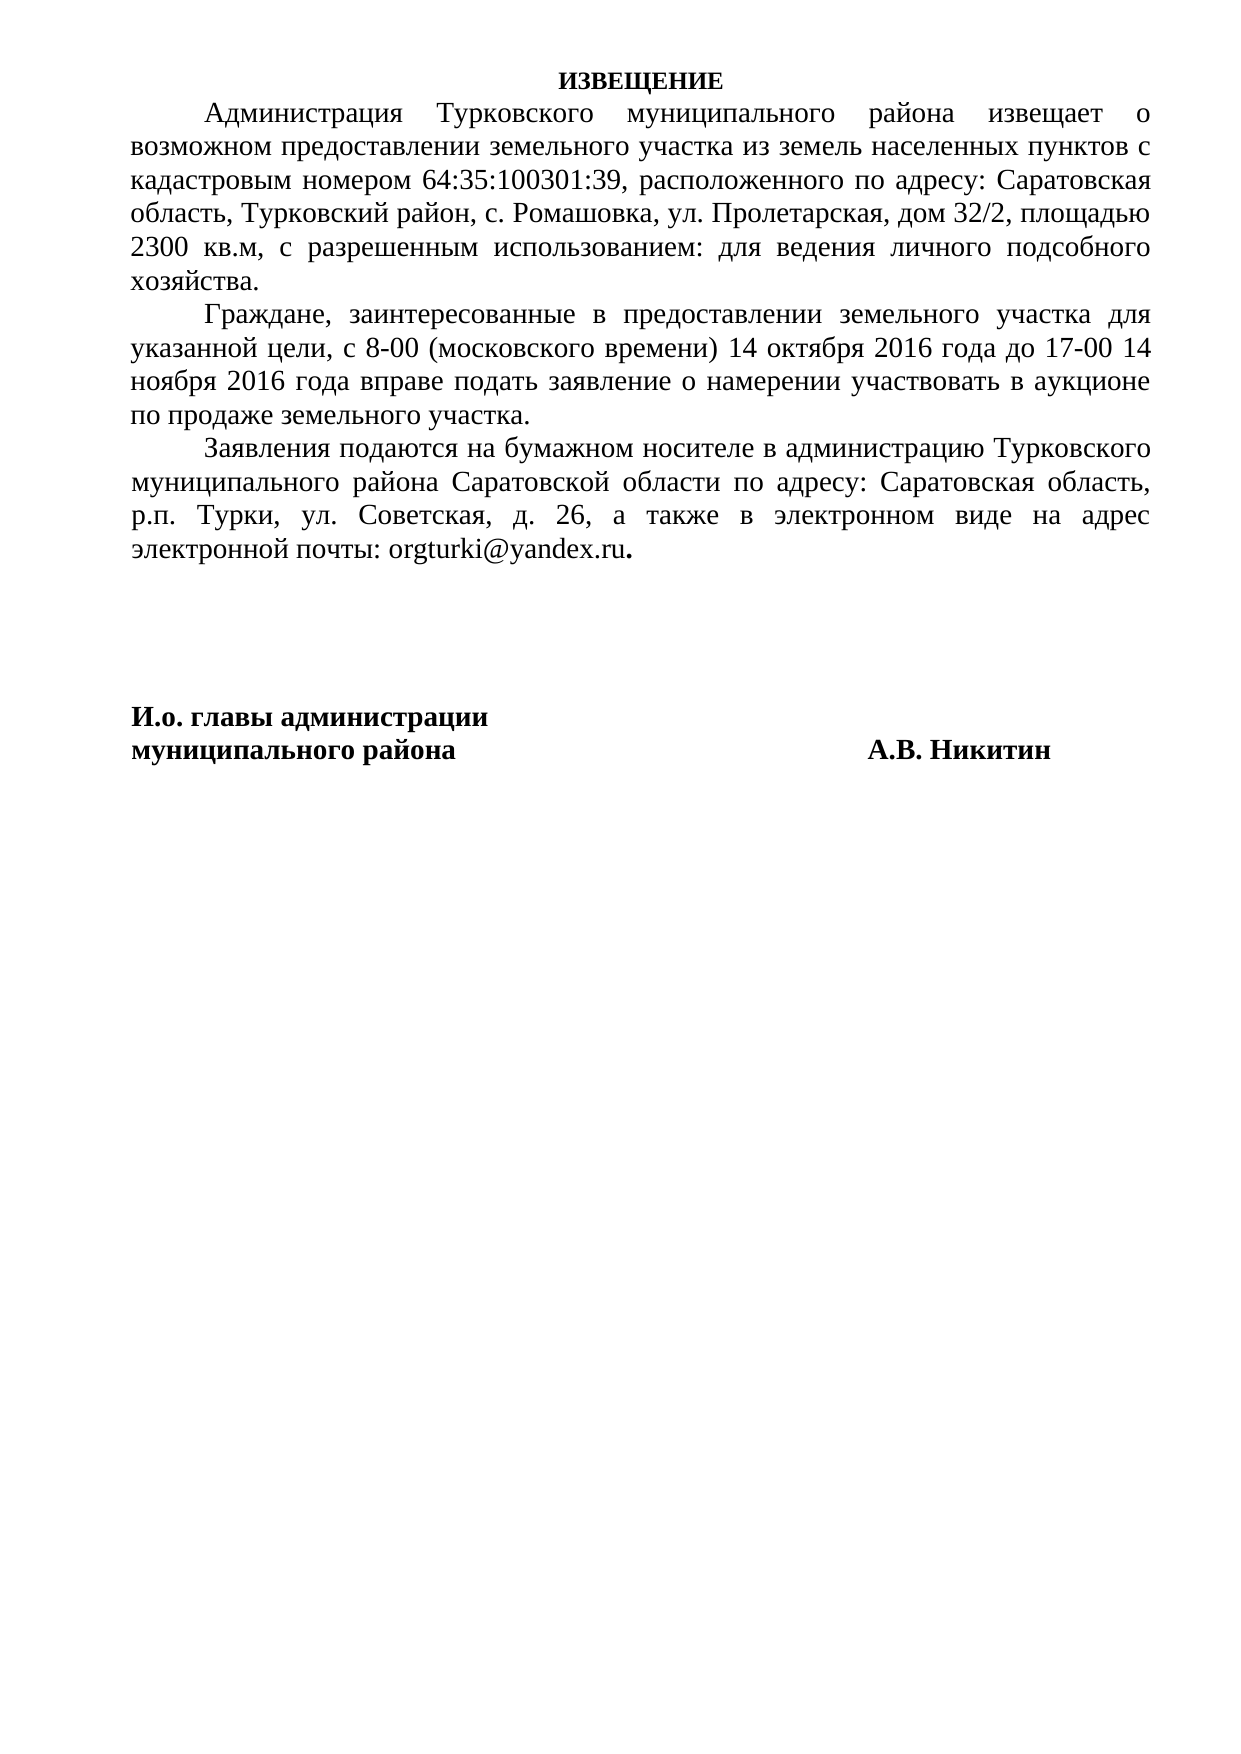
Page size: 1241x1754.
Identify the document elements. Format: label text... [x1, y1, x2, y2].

text муниципального района А.В. Никитин [131, 732, 1152, 766]
text ИЗВЕЩЕНИЕ [130, 66, 1152, 95]
text И.о. главы администрации [131, 699, 1152, 732]
text Заявления подаются на бумажном носителе в администрацию Турковского муниципального района Саратовской области по адресу: Саратовская область, р.п. Турки, ул. Советская, д. 26, а также в электронном виде на адрес электронной почты: оrgturki@yandex.ru. [131, 430, 1152, 564]
text Граждане, заинтересованные в предоставлении земельного участка для указанной цели, с 8-00 (московского времени) 14 октября 2016 года до 17-00 14 ноября 2016 года вправе подать заявление о намерении участвовать в аукционе по продаже земельного участка. [130, 296, 1152, 430]
text Администрация Турковского муниципального района извещает о возможном предоставлении земельного участка из земель населенных пунктов с кадастровым номером 64:35:100301:39, расположенного по адресу: Саратовская область, Турковский район, с. Ромашовка, ул. Пролетарская, дом 32/2, площадью 2300 кв.м, с разрешенным использованием: для ведения личного подсобного хозяйства. [130, 95, 1152, 296]
